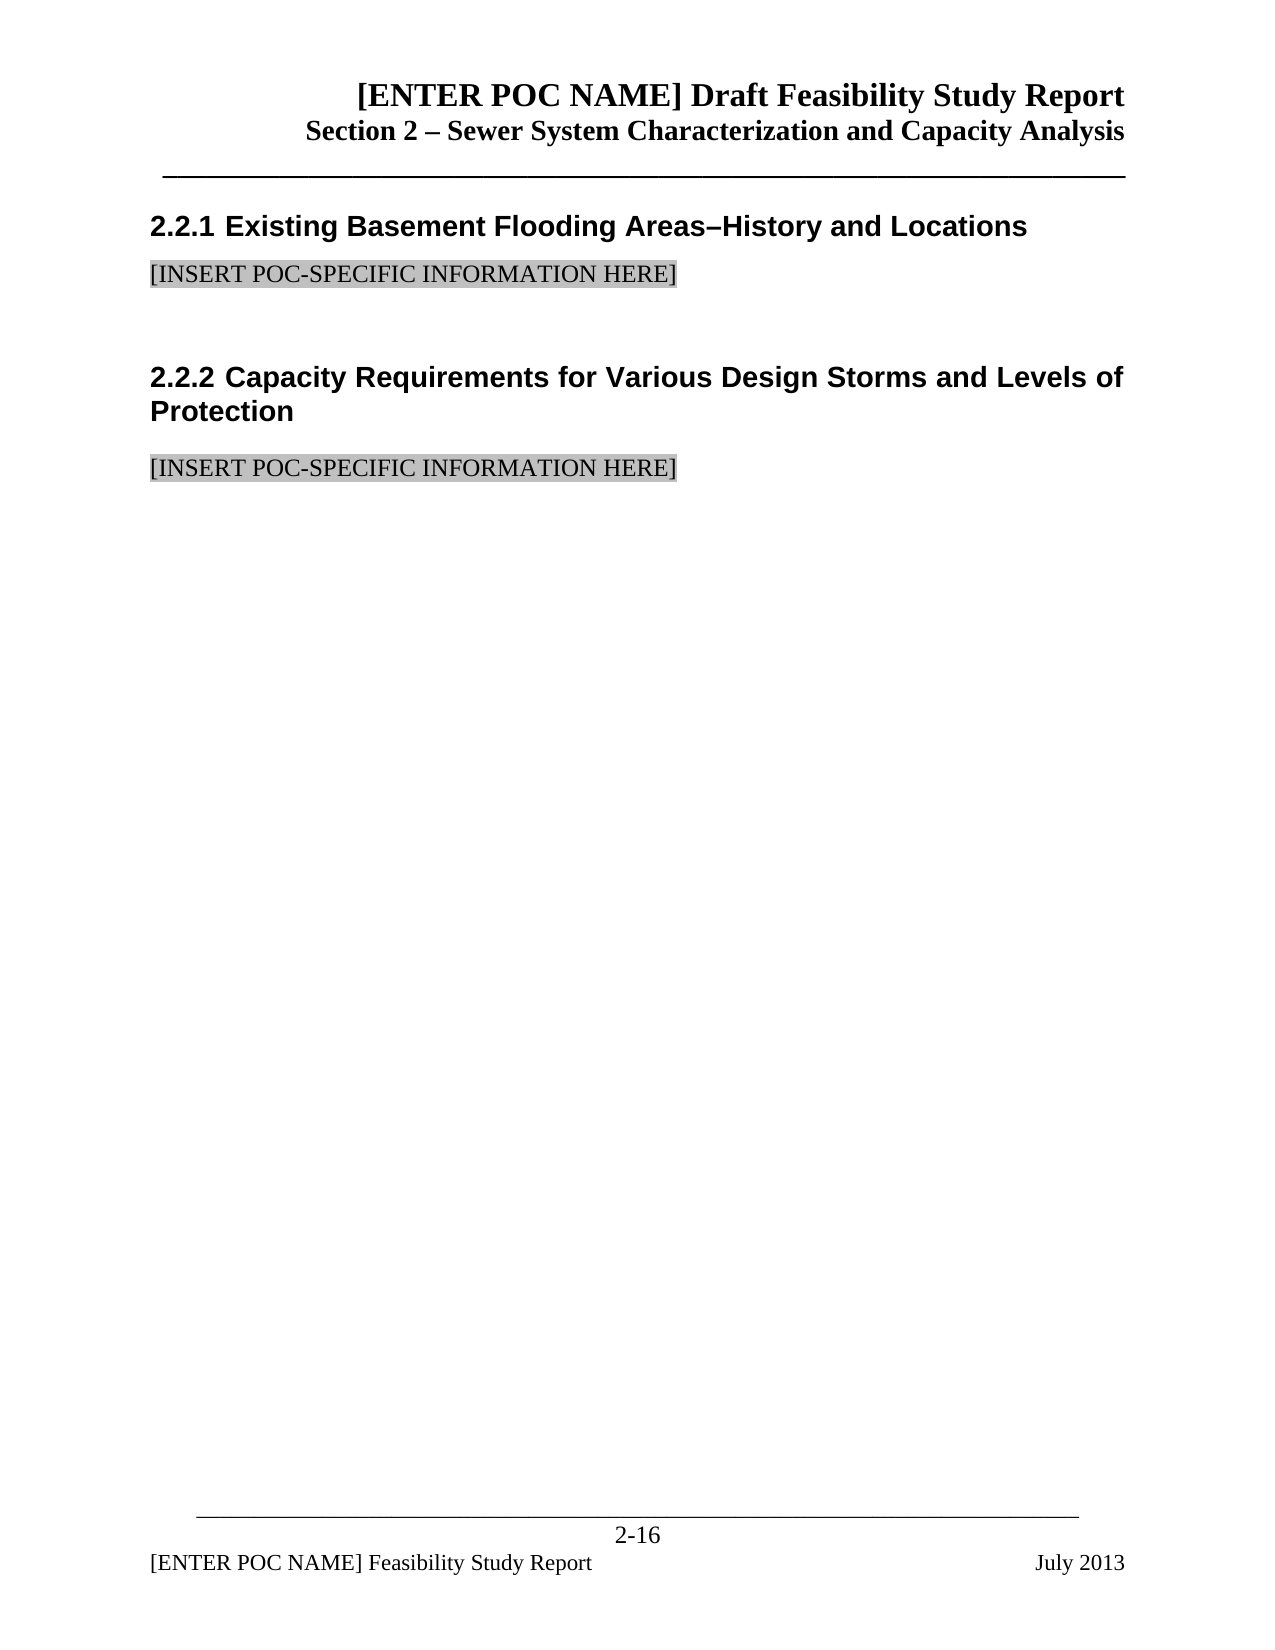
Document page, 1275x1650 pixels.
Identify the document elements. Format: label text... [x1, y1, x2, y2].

text 2.2.2 Capacity Requirements for Various Design Storms and Levels of Protection [150, 360, 1125, 427]
text 2.2.1 Existing Basement Flooding Areas–History and Locations [150, 209, 1125, 243]
text [INSERT POC-SPECIFIC INFORMATION HERE] [150, 259, 1125, 288]
text [INSERT POC-SPECIFIC INFORMATION HERE] [150, 453, 1125, 482]
